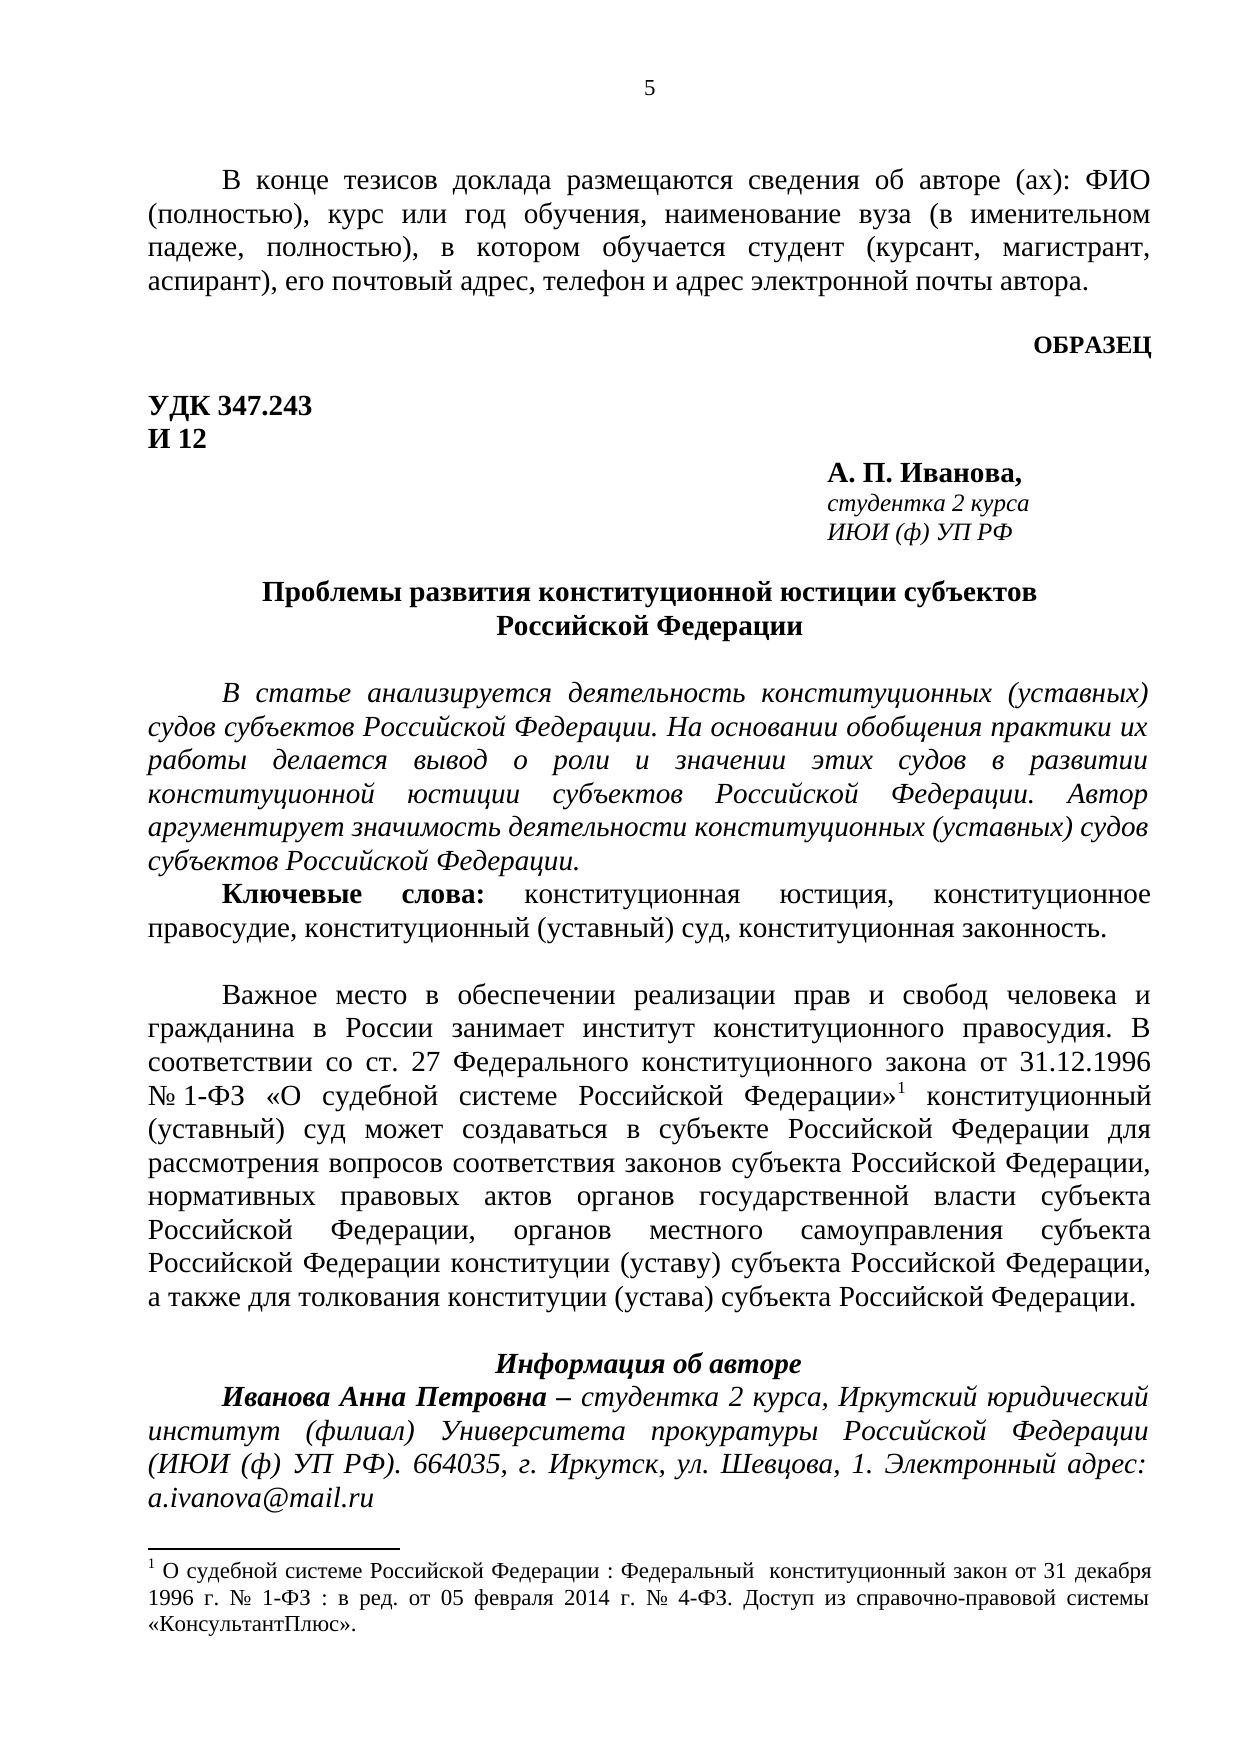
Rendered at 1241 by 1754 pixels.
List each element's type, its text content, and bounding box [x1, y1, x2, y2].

text Проблемы развития конституционной юстиции субъектов [148, 574, 1152, 608]
text А. П. Иванова, [827, 455, 1152, 488]
text Важное место в обеспечении реализации прав и свобод человека и гражданина в России занимает институт конституционного правосудия. В соответствии со ст. 27 Федерального конституционного закона от 31.12.1996 № 1-ФЗ «О судебной системе Российской Федерации» конституционный (уставный) суд может создаваться в субъекте Российской Федерации для рассмотрения вопросов соответствия законов субъекта Российской Федерации, нормативных правовых актов органов государственной власти субъекта Российской Федерации, органов местного самоуправления субъекта Российской Федерации конституции (уставу) субъекта Российской Федерации, а также для толкования конституции (устава) субъекта Российской Федерации. [148, 977, 1152, 1312]
text Российской Федерации [148, 608, 1152, 642]
text ОБРАЗЕЦ [148, 330, 1152, 359]
text ИЮИ (ф) УП РФ [827, 517, 1152, 546]
text В статье анализируется деятельность конституционных (уставных) судов субъектов Российской Федерации. На основании обобщения практики их работы делается вывод о роли и значении этих судов в развитии конституционной юстиции субъектов Российской Федерации. Автор аргументирует значимость деятельности конституционных (уставных) судов субъектов Российской Федерации. [148, 675, 1152, 876]
text В конце тезисов доклада размещаются сведения об авторе (ах): ФИО (полностью), курс или год обучения, наименование вуза (в именительном падеже, полностью), в котором обучается студент (курсант, магистрант, аспирант), его почтовый адрес, телефон и адрес электронной почты автора. [148, 162, 1152, 297]
text Иванова Анна Петровна – студентка 2 курса, Иркутский юридический институт (филиал) Университета прокуратуры Российской Федерации (ИЮИ (ф) УП РФ). 664035, г. Иркутск, ул. Шевцова, 1. Электронный адрес: a.ivanova@mail.ru [148, 1379, 1152, 1514]
text Ключевые слова: конституционная юстиция, конституционное правосудие, конституционный (уставный) суд, конституционная законность. [148, 876, 1152, 943]
text студентка 2 курса [827, 488, 1152, 517]
text УДК 347.243 [148, 388, 1152, 421]
text И 12 [148, 421, 1152, 455]
text Информация об авторе [148, 1346, 1152, 1379]
